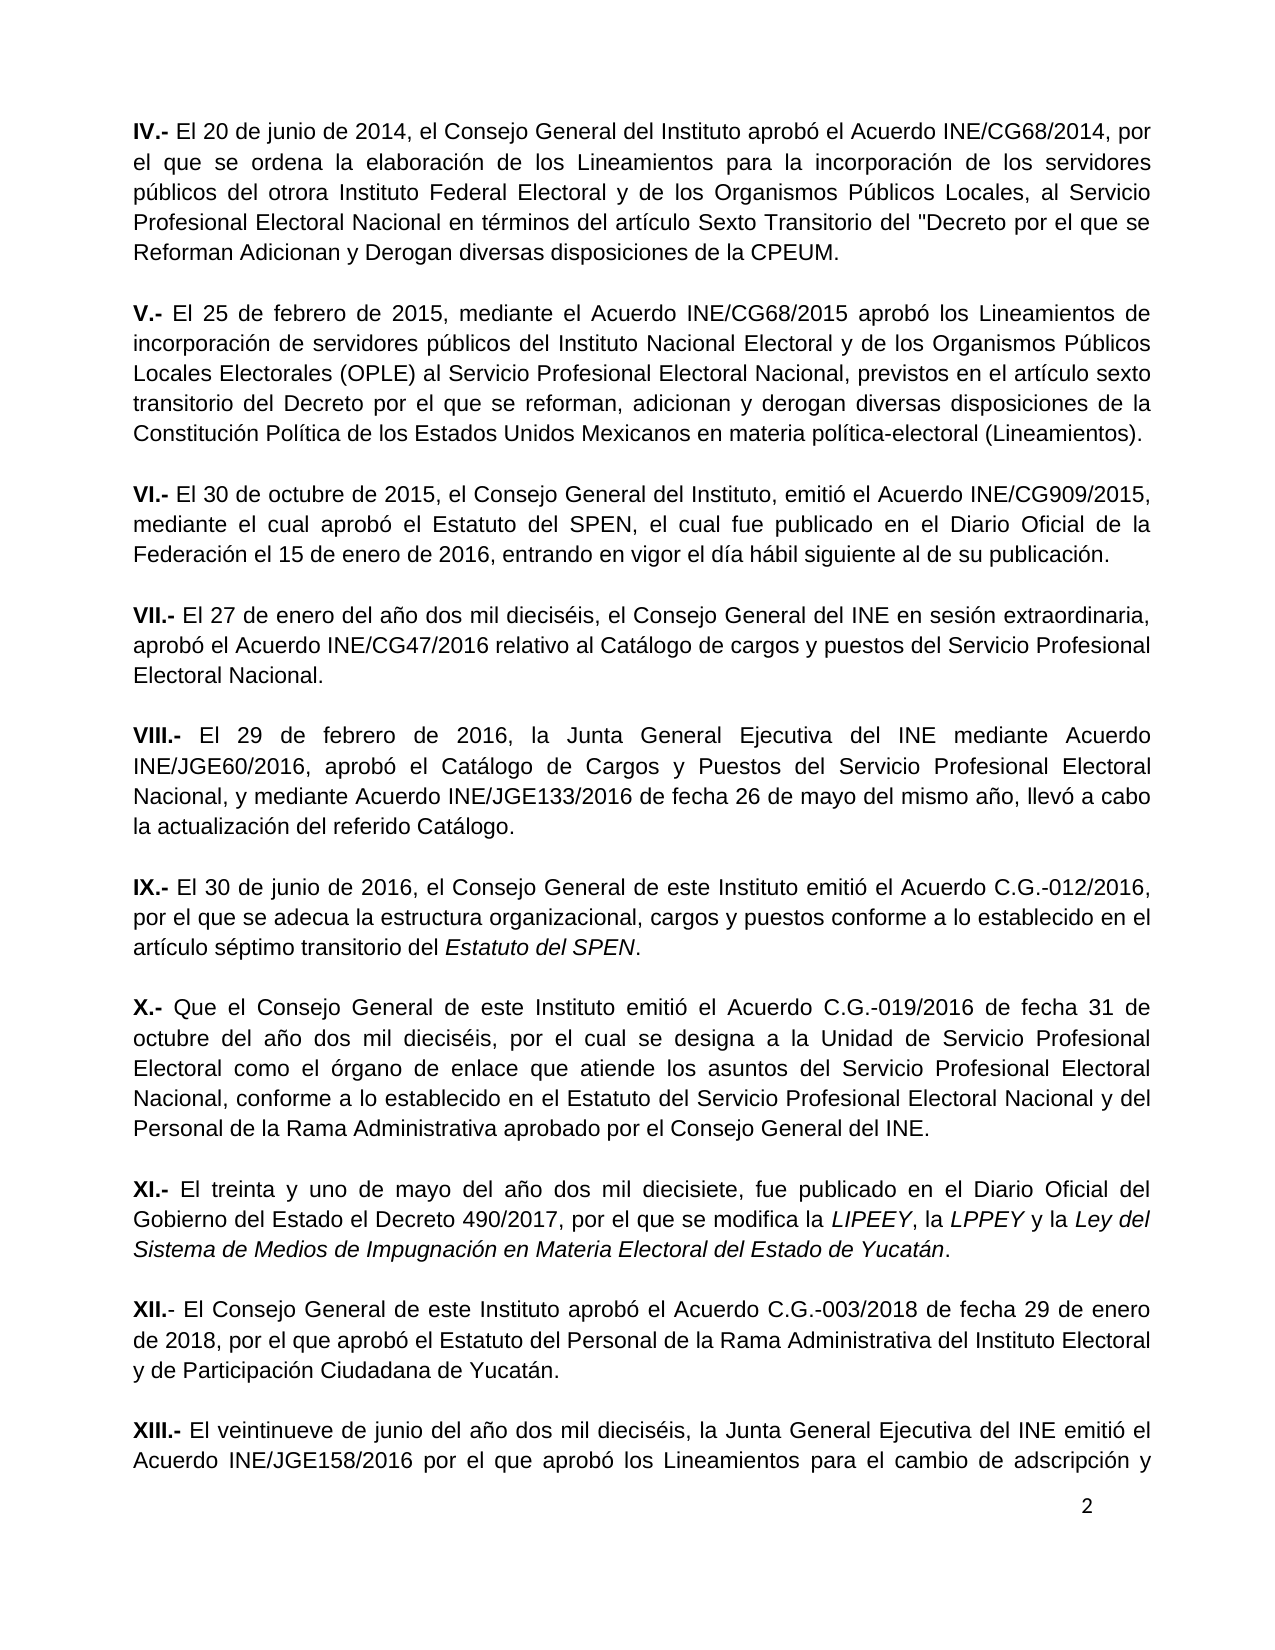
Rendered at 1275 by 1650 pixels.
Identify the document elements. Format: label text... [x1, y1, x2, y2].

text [133, 1417, 1152, 1474]
text VI.- El 30 de octubre de 2015, el Consejo General del Instituto, emitió el Acuerdo INE/CG909/2015, mediante el cual aprobó el Estatuto del SPEN, el cual fue publicado en el Diario Oficial de la Federación el 15 de enero de 2016, entrando en vigor el día hábil siguiente al de su publicación. [133, 481, 1152, 567]
text V.- El 25 de febrero de 2015, mediante el Acuerdo INE/CG68/2015 aprobó los Lineamientos de incorporación de servidores públicos del Instituto Nacional Electoral y de los Organismos Públicos Locales Electorales (OPLE) al Servicio Profesional Electoral Nacional, previstos en el artículo sexto transitorio del Decreto por el que se reforman, adicionan y derogan diversas disposiciones de la Constitución Política de los Estados Unidos Mexicanos en materia política-electoral (Lineamientos). [133, 299, 1152, 447]
text VII.- El 27 de enero del año dos mil dieciséis, el Consejo General del INE en sesión extraordinaria, aprobó el Acuerdo INE/CG47/2016 relativo al Catálogo de cargos y puestos del Servicio Profesional Electoral Nacional. [133, 602, 1152, 688]
text IV.- El 20 de junio de 2014, el Consejo General del Instituto aprobó el Acuerdo INE/CG68/2014, por el que se ordena la elaboración de los Lineamientos para la incorporación de los servidores públicos del otrora Instituto Federal Electoral y de los Organismos Públicos Locales, al Servicio Profesional Electoral Nacional en términos del artículo Sexto Transitorio del "Decreto por el que se Reforman Adicionan y Derogan diversas disposiciones de la CPEUM. [133, 118, 1152, 265]
text XI.- El treinta y uno de mayo del año dos mil diecisiete, fue publicado en el Diario Oficial del Gobierno del Estado el Decreto 490/2017, por el que se modifica la LIPEEY, la LPPEY y la Ley del Sistema de Medios de Impugnación en Materia Electoral del Estado de Yucatán. [133, 1176, 1152, 1262]
text IX.- El 30 de junio de 2016, el Consejo General de este Instituto emitió el Acuerdo C.G.-012/2016, por el que se adecua la estructura organizacional, cargos y puestos conforme a lo establecido en el artículo séptimo transitorio del Estatuto del SPEN. [133, 873, 1152, 960]
text X.- Que el Consejo General de este Instituto emitió el Acuerdo C.G.-019/2016 de fecha 31 de octubre del año dos mil dieciséis, por el cual se designa a la Unidad de Servicio Profesional Electoral como el órgano de enlace que atiende los asuntos del Servicio Profesional Electoral Nacional, conforme a lo establecido en el Estatuto del Servicio Profesional Electoral Nacional y del Personal de la Rama Administrativa aprobado por el Consejo General del INE. [133, 994, 1152, 1141]
text VIII.- El 29 de febrero de 2016, la Junta General Ejecutiva del INE mediante Acuerdo INE/JGE60/2016, aprobó el Catálogo de Cargos y Puestos del Servicio Profesional Electoral Nacional, y mediante Acuerdo INE/JGE133/2016 de fecha 26 de mayo del mismo año, llevó a cabo la actualización del referido Catálogo. [133, 722, 1152, 839]
text XII.- El Consejo General de este Instituto aprobó el Acuerdo C.G.-003/2018 de fecha 29 de enero de 2018, por el que aprobó el Estatuto del Personal de la Rama Administrativa del Instituto Electoral y de Participación Ciudadana de Yucatán. [133, 1296, 1152, 1383]
